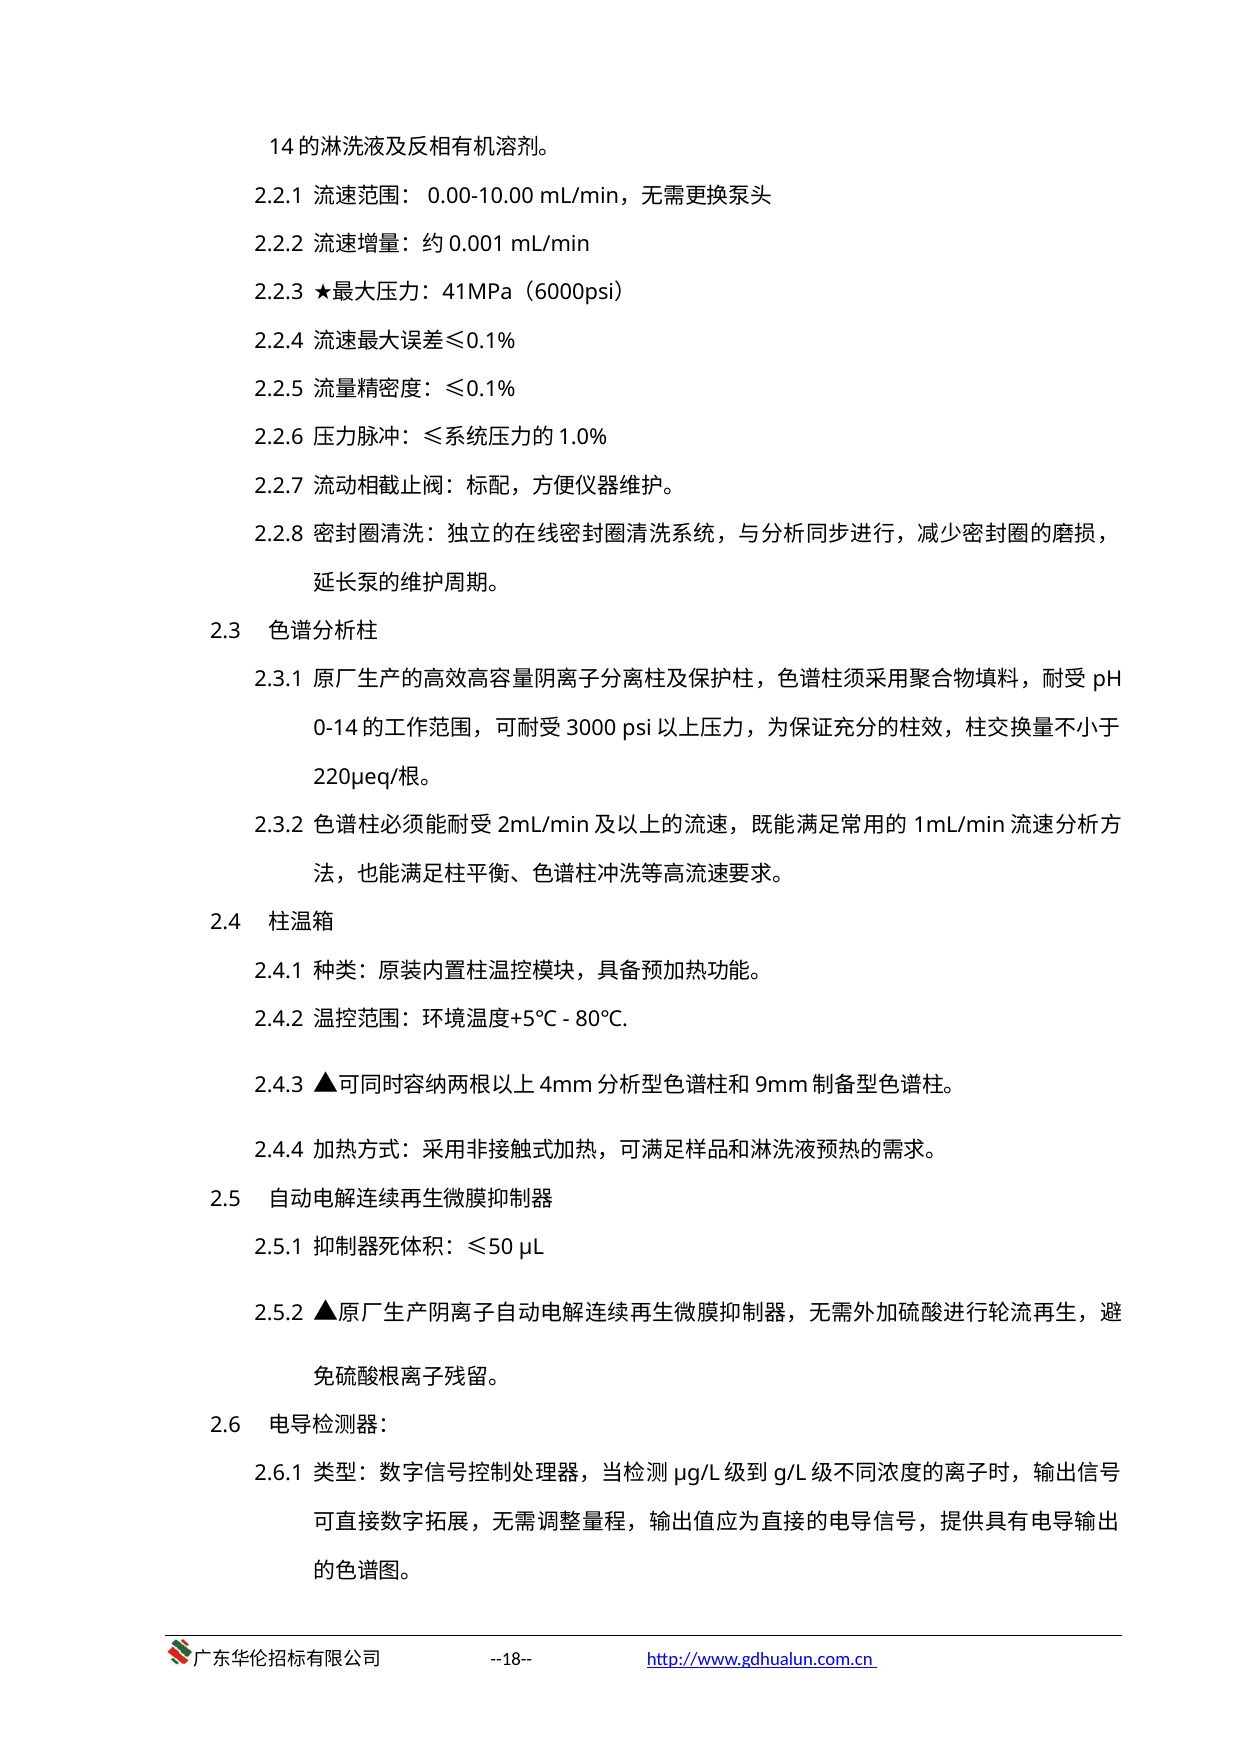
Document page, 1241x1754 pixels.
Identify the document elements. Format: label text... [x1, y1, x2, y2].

list 抑制器死体积：≤50 μL [254, 1229, 1122, 1261]
list 流速增量：约0.001 mL/min [254, 226, 1122, 258]
list 柱温箱 [210, 904, 1122, 936]
list ★最大压力：41MPa（6000psi） [254, 274, 1122, 306]
list 压力脉冲：≤系统压力的1.0% [254, 419, 1122, 451]
list 自动电解连续再生微膜抑制器 [210, 1180, 1122, 1213]
list 种类：原装内置柱温控模块，具备预加热功能。 [254, 952, 1122, 985]
list 密封圈清洗：独立的在线密封圈清洗系统，与分析同步进行，减少密封圈的磨损，延长泵的维护周期。 [254, 516, 1122, 597]
picture [165, 1637, 194, 1666]
list 色谱柱必须能耐受2mL/min及以上的流速，既能满足常用的1mL/min流速分析方法，也能满足柱平衡、色谱柱冲洗等高流速要求。 [254, 807, 1122, 888]
list 温控范围：环境温度+5℃ - 80℃. [254, 1001, 1122, 1033]
list 电导检测器： [210, 1407, 1122, 1439]
list 流动相截止阀：标配，方便仪器维护。 [254, 467, 1122, 500]
list 流速最大误差≤0.1% [254, 322, 1122, 355]
list 色谱分析柱 [210, 613, 1122, 645]
list 流速范围： 0.00-10.00 mL/min，无需更换泵头 [254, 177, 1122, 210]
list 原厂生产的高效高容量阴离子分离柱及保护柱，色谱柱须采用聚合物填料，耐受pH 0-14的工作范围，可耐受3000 psi以上压力，为保证充分的柱效，柱交换量不小于220μeq/根。 [254, 661, 1122, 791]
list 加热方式：采用非接触式加热，可满足样品和淋洗液预热的需求。 [254, 1132, 1122, 1164]
list ▲原厂生产阴离子自动电解连续再生微膜抑制器，无需外加硫酸进行轮流再生，避免硫酸根离子残留。 [254, 1277, 1122, 1391]
list 流量精密度：≤0.1% [254, 371, 1122, 403]
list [210, 129, 1122, 161]
list 类型：数字信号控制处理器，当检测μg/L级到g/L级不同浓度的离子时，输出信号可直接数字拓展，无需调整量程，输出值应为直接的电导信号，提供具有电导输出的色谱图。 [254, 1455, 1122, 1585]
list ▲可同时容纳两根以上4mm分析型色谱柱和9mm制备型色谱柱。 [254, 1049, 1122, 1114]
